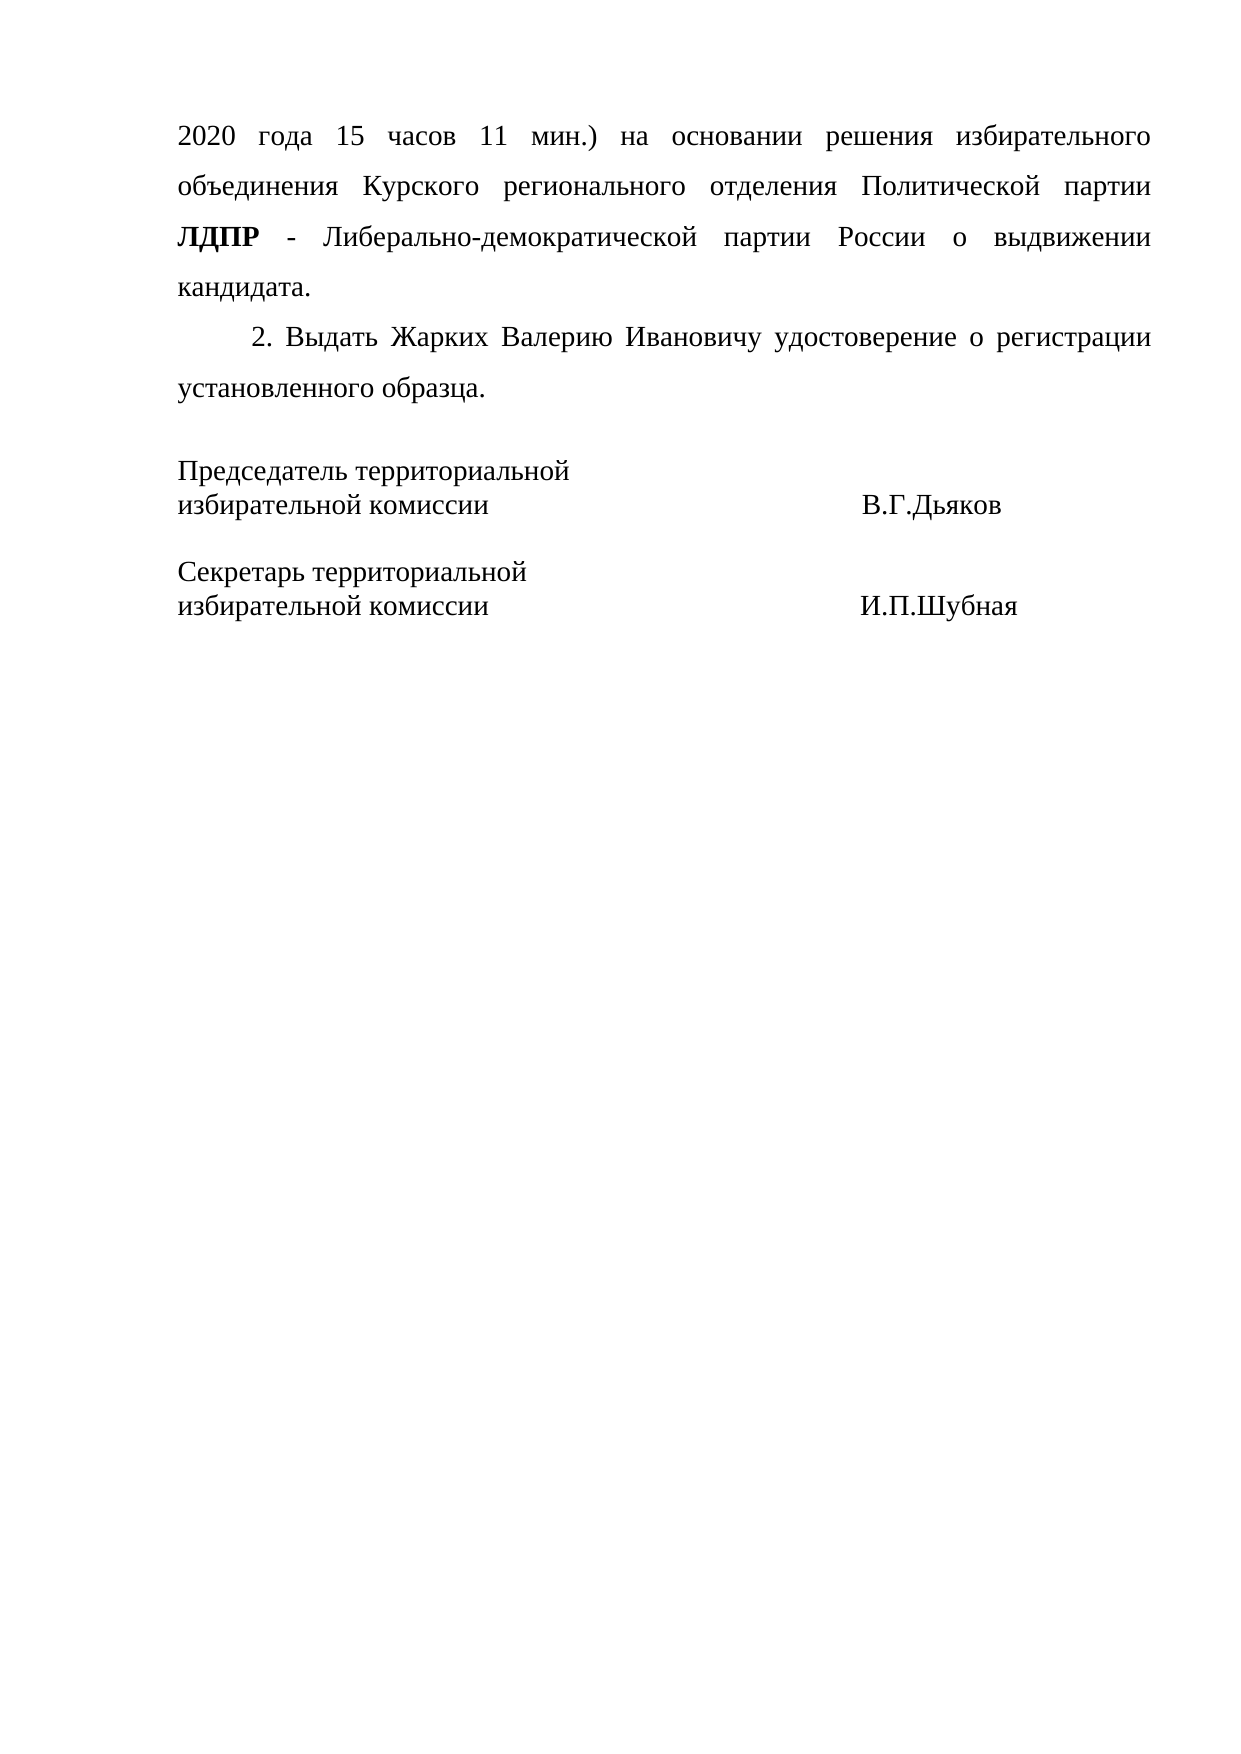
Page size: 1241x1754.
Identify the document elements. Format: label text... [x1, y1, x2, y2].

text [177, 118, 1152, 303]
text избирательной комиссии В.Г.Дьяков [177, 487, 1152, 521]
subtitle 2. Выдать Жарких Валерию Ивановичу удостоверение о регистрации установленного образца. [177, 319, 1152, 403]
text избирательной комиссии И.П.Шубная [177, 588, 1152, 621]
subtitle Председатель территориальной [177, 453, 1152, 487]
subtitle Секретарь территориальной [177, 554, 1152, 588]
